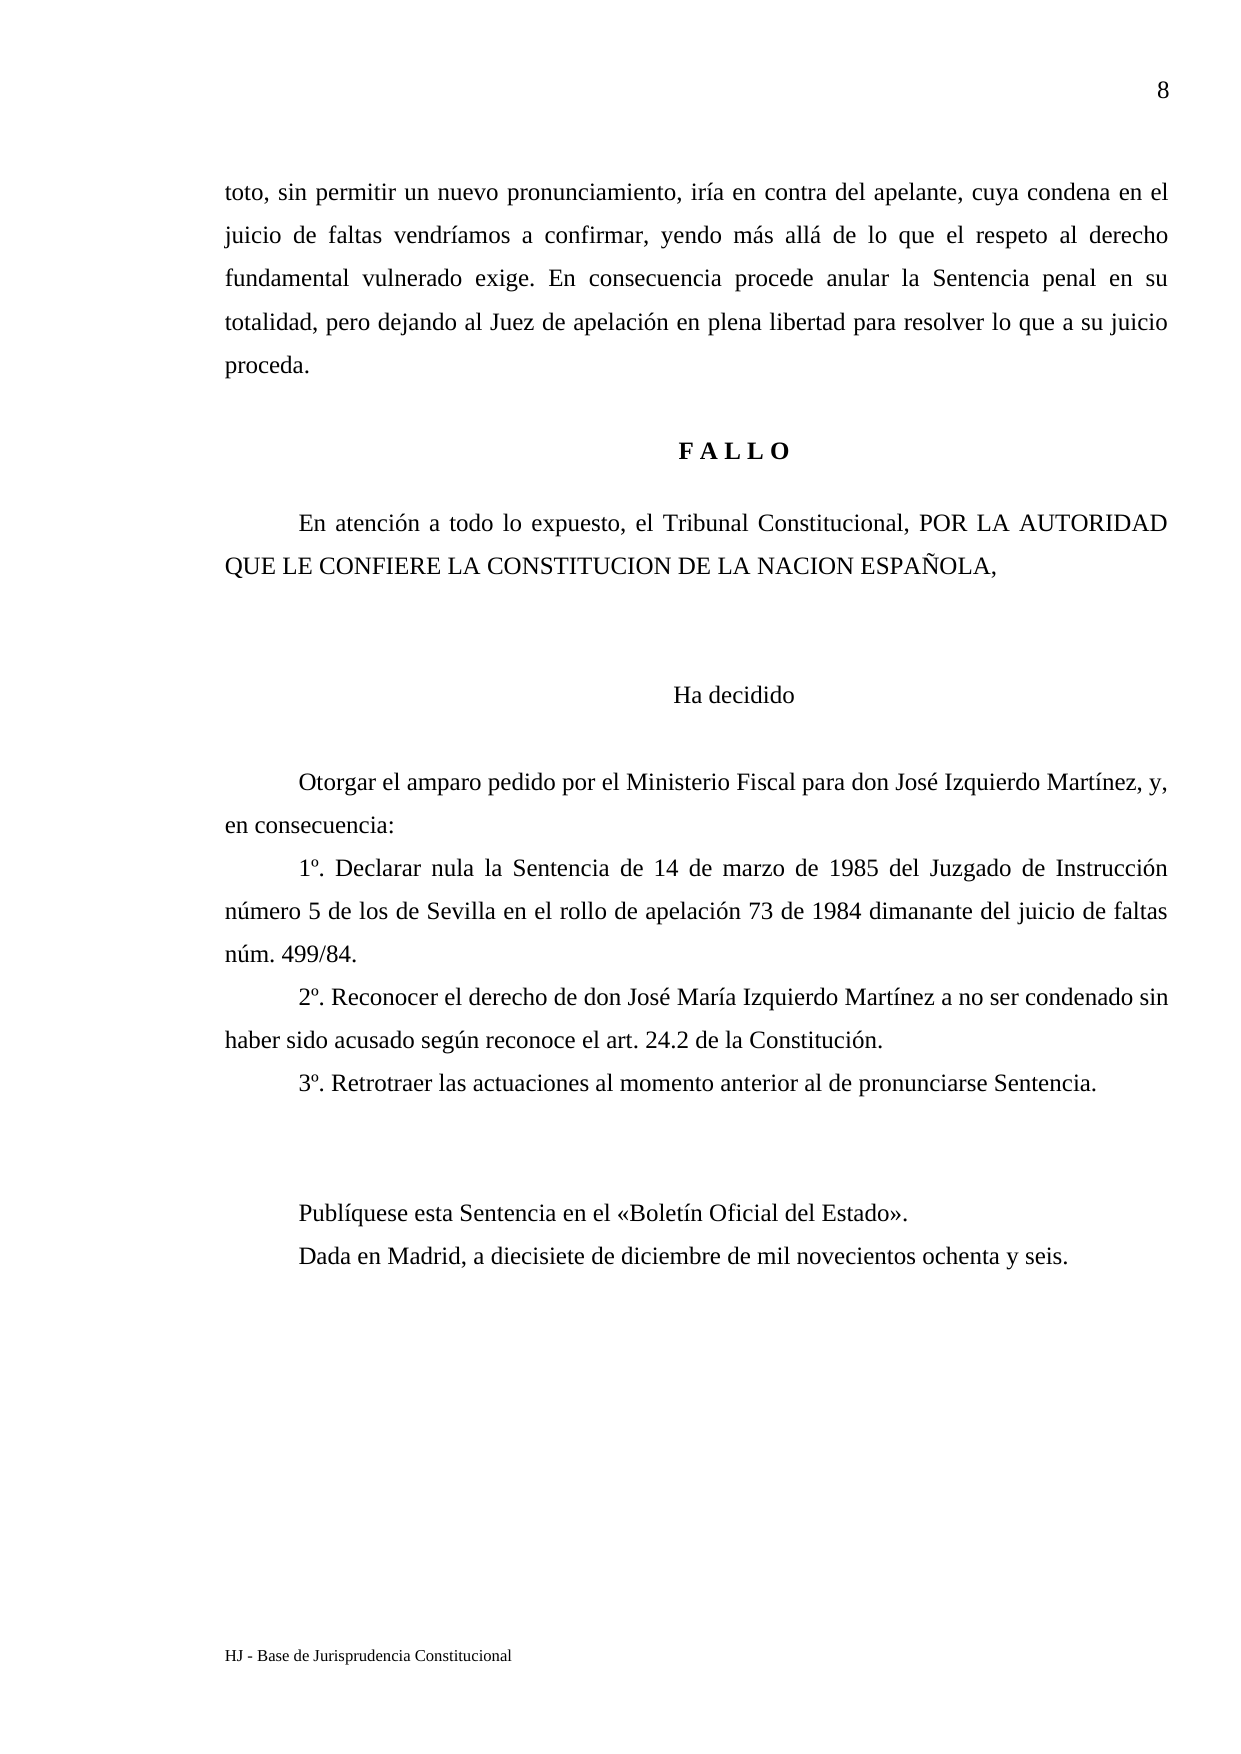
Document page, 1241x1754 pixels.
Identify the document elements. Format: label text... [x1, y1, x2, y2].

subtitle F A L L O [224, 436, 1169, 465]
text Publíquese esta Sentencia en el «Boletín Oficial del Estado». [224, 1198, 1169, 1227]
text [224, 177, 1169, 378]
text Ha decidido [224, 680, 1169, 709]
text En atención a todo lo expuesto, el Tribunal Constitucional, POR LA AUTORIDAD QUE LE CONFIERE LA CONSTITUCION DE LA NACION ESPAÑOLA, [224, 508, 1169, 580]
text 1º. Declarar nula la Sentencia de 14 de marzo de 1985 del Juzgado de Instrucción número 5 de los de Sevilla en el rollo de apelación 73 de 1984 dimanante del juicio de faltas núm. 499/84. [224, 853, 1169, 968]
text Otorgar el amparo pedido por el Ministerio Fiscal para don José Izquierdo Martínez, y, en consecuencia: [224, 767, 1169, 838]
text 3º. Retrotraer las actuaciones al momento anterior al de pronunciarse Sentencia. [224, 1068, 1169, 1097]
text 2º. Reconocer el derecho de don José María Izquierdo Martínez a no ser condenado sin haber sido acusado según reconoce el art. 24.2 de la Constitución. [224, 982, 1169, 1054]
text Dada en Madrid, a diecisiete de diciembre de mil novecientos ochenta y seis. [224, 1241, 1169, 1270]
